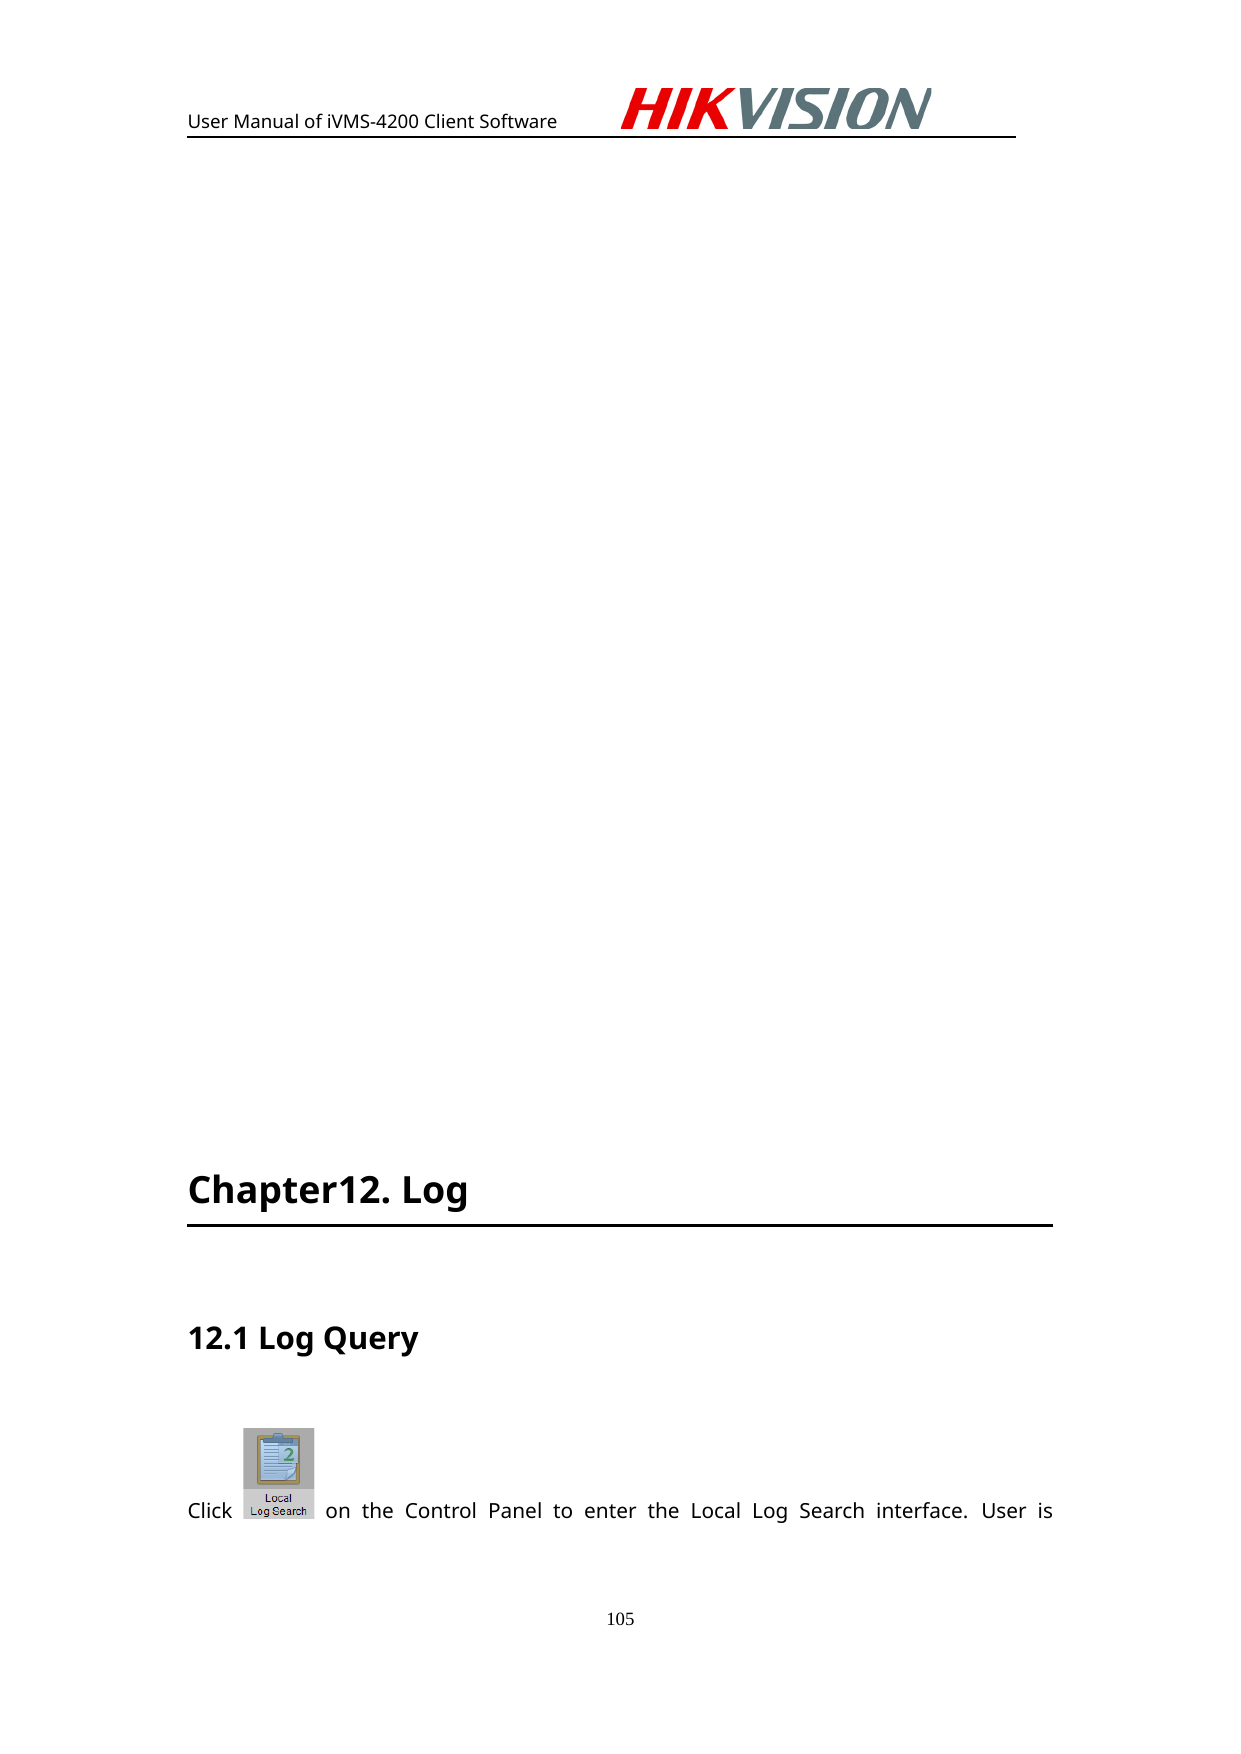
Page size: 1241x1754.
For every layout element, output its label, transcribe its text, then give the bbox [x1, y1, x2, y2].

picture [243, 1428, 315, 1519]
subtitle 12.1 Log Query [187, 1305, 1053, 1370]
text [187, 1428, 1053, 1526]
title Chapter12. Log [187, 1157, 1053, 1224]
